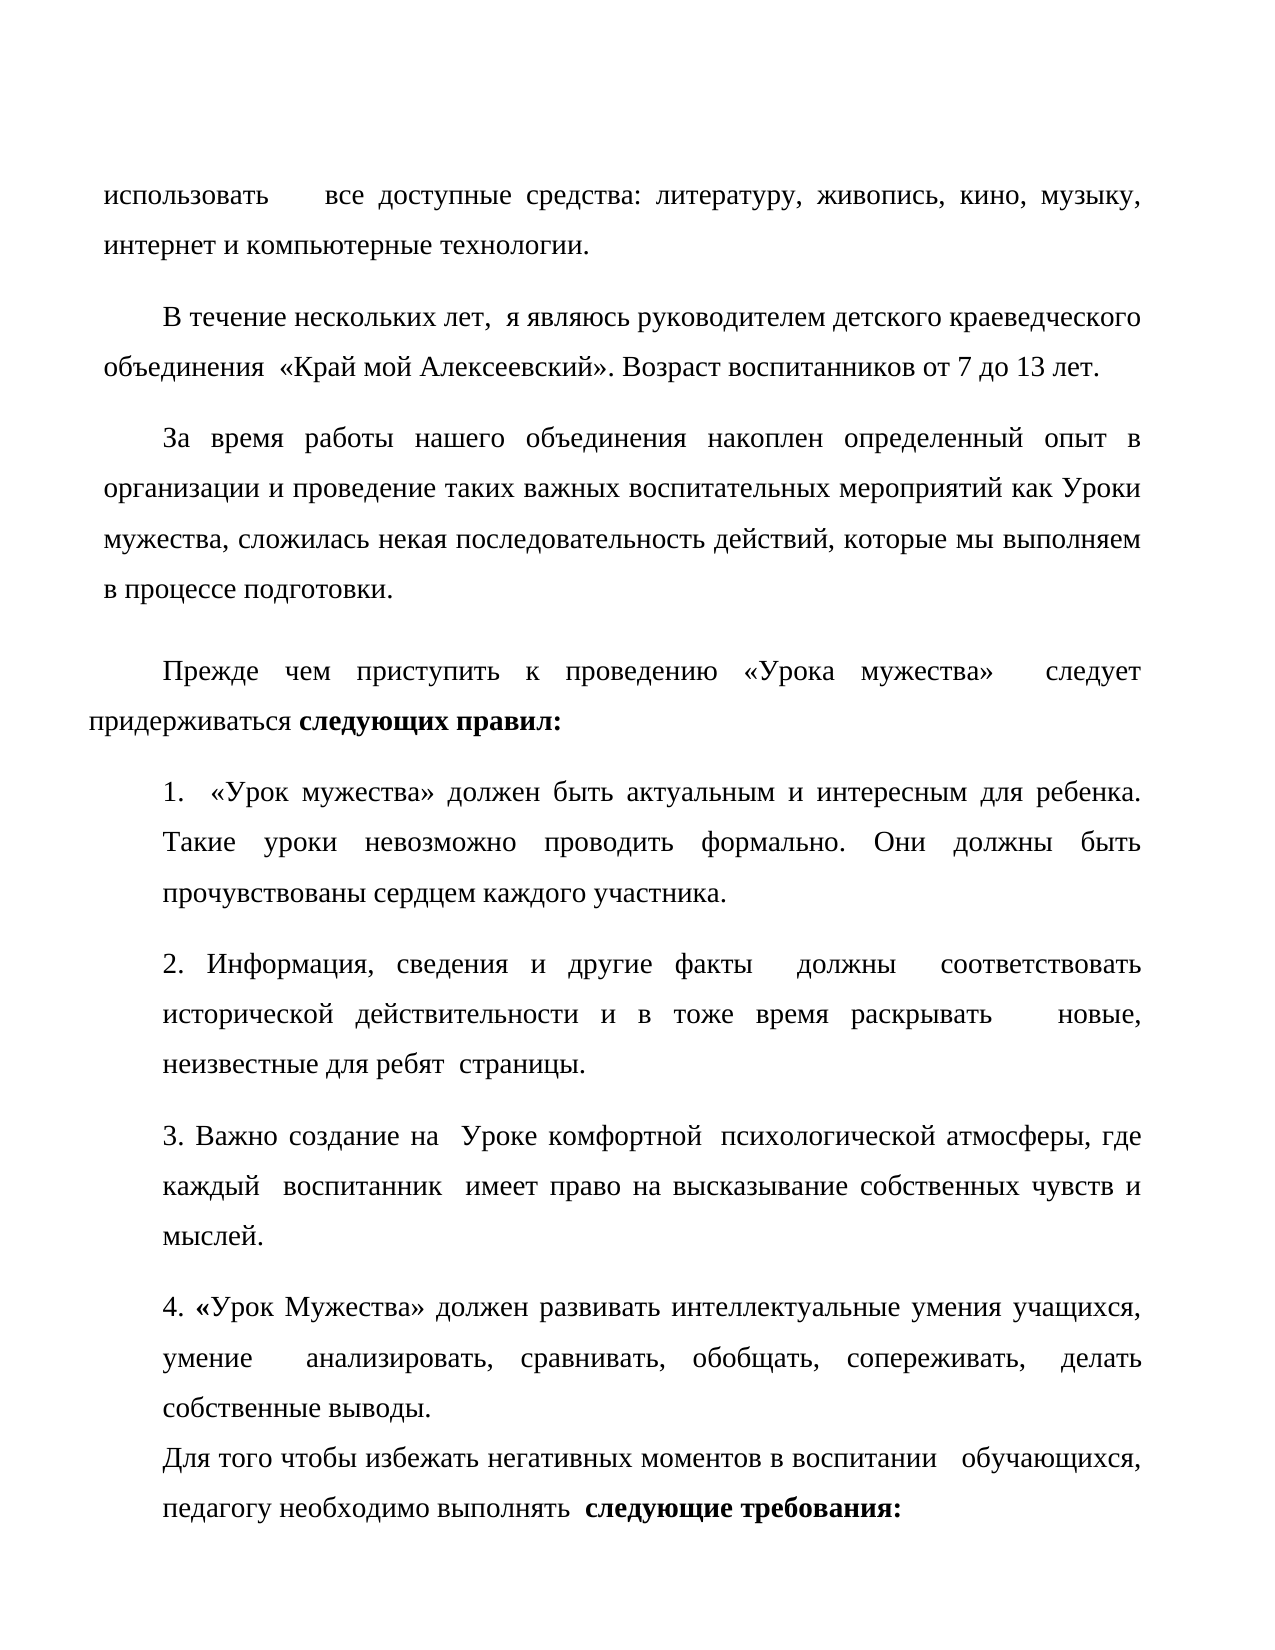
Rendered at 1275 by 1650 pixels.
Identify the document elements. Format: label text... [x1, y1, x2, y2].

text 2. Информация, сведения и другие факты должны соответствовать исторической действительности и в тоже время раскрывать новые, неизвестные для ребят страницы. [162, 946, 1142, 1080]
text Прежде чем приступить к проведению «Урока мужества» следует придерживаться следующих правил: [88, 653, 1142, 736]
text В течение нескольких лет, я являюсь руководителем детского краеведческого объединения «Край мой Алексеевский». Возраст воспитанников от 7 до 13 лет. [103, 299, 1142, 382]
text За время работы нашего объединения накоплен определенный опыт в организации и проведение таких важных воспитательных мероприятий как Уроки мужества, сложилась некая последовательность действий, которые мы выполняем в процессе подготовки. [103, 420, 1142, 604]
text 3. Важно создание на Уроке комфортной психологической атмосферы, где каждый воспитанник имеет право на высказывание собственных чувств и мыслей. [162, 1118, 1142, 1252]
text 4. «Урок Мужества» должен развивать интеллектуальные умения учащихся, умение анализировать, сравнивать, обобщать, сопереживать, делать собственные выводы. [162, 1289, 1142, 1423]
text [103, 177, 1142, 261]
text Для того чтобы избежать негативных моментов в воспитании обучающихся, педагогу необходимо выполнять следующие требования: [162, 1440, 1142, 1524]
text 1. «Урок мужества» должен быть актуальным и интересным для ребенка. Такие уроки невозможно проводить формально. Они должны быть прочувствованы сердцем каждого участника. [162, 774, 1142, 908]
